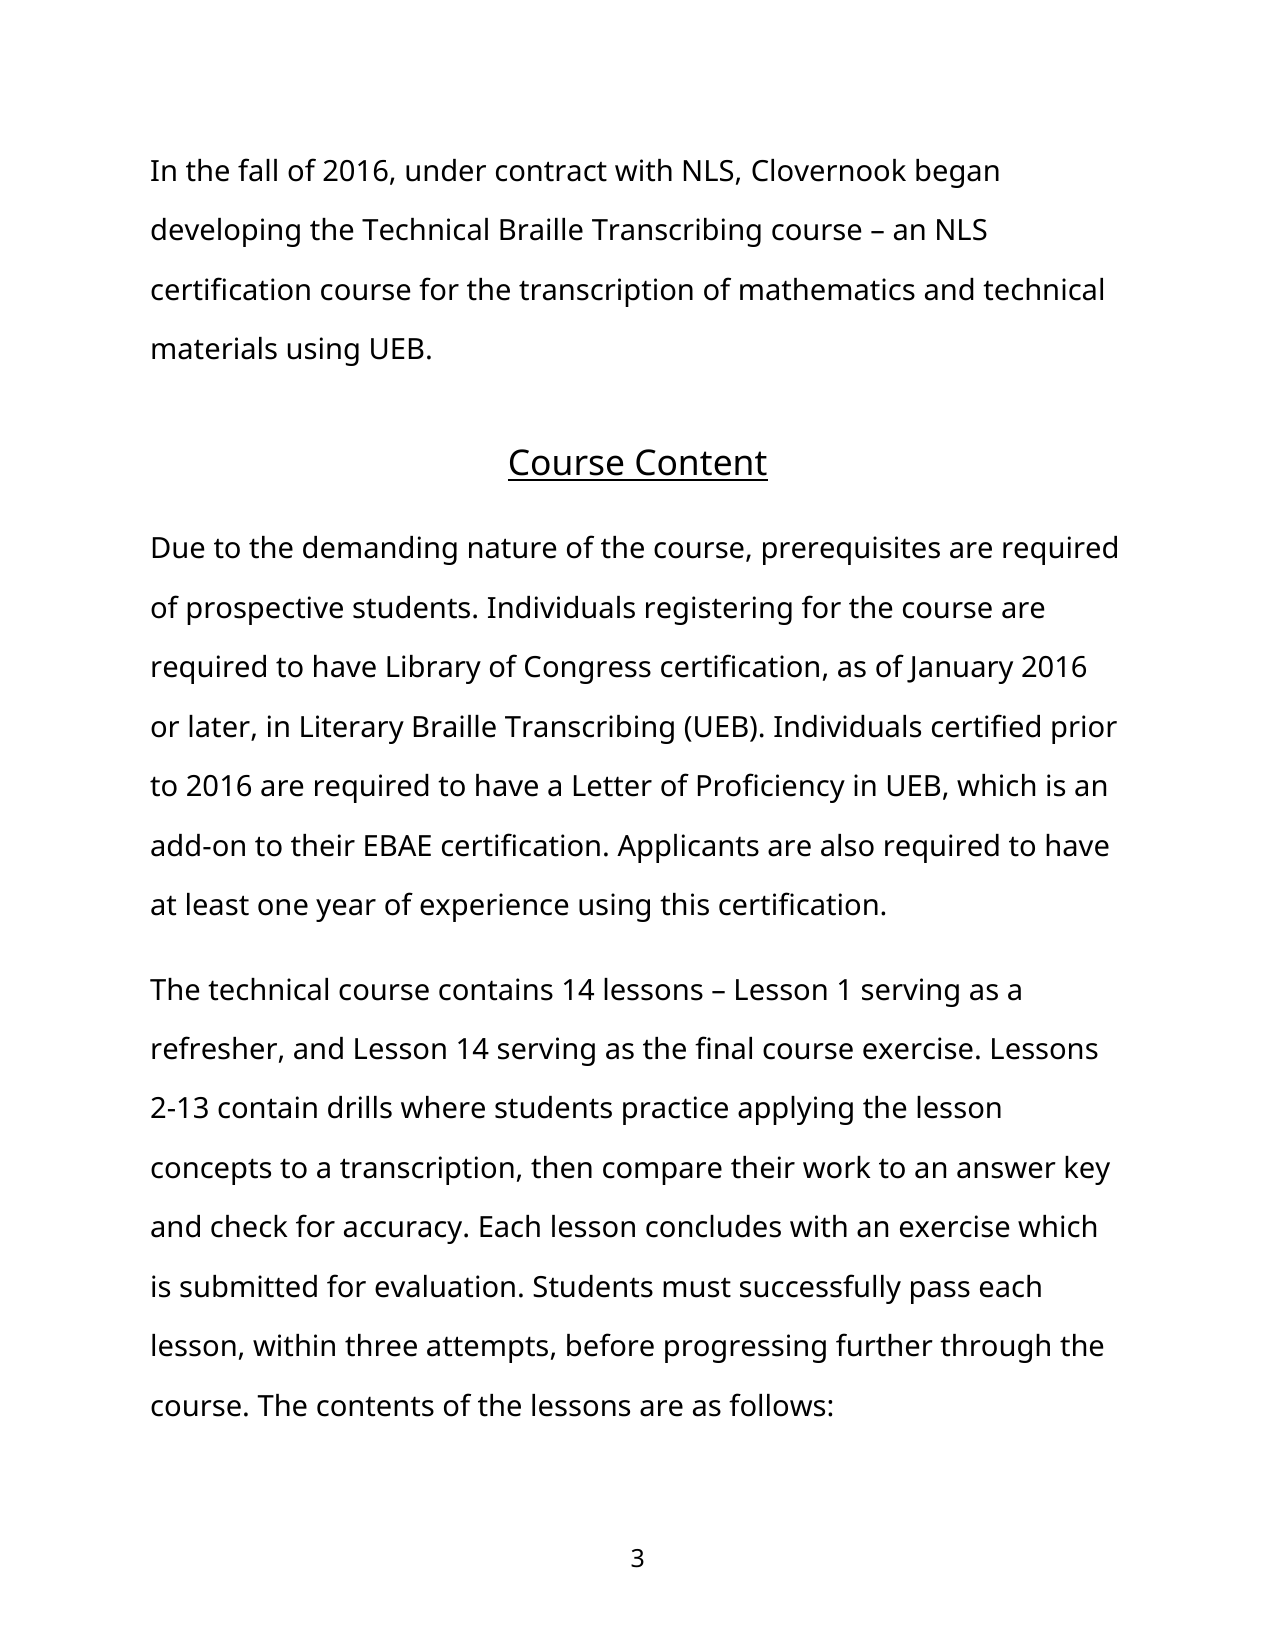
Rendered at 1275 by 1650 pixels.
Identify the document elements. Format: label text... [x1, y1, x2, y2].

text Due to the demanding nature of the course, prerequisites are required of prospective students. Individuals registering for the course are required to have Library of Congress certification, as of January 2016 or later, in Literary Braille Transcribing (UEB). Individuals certified prior to 2016 are required to have a Letter of Proficiency in UEB, which is an add-on to their EBAE certification. Applicants are also required to have at least one year of experience using this certification. [150, 527, 1125, 924]
text The technical course contains 14 lessons – Lesson 1 serving as a refresher, and Lesson 14 serving as the final course exercise. Lessons 2-13 contain drills where students practice applying the lesson concepts to a transcription, then compare their work to an answer key and check for accuracy. Each lesson concludes with an exercise which is submitted for evaluation. Students must successfully pass each lesson, within three attempts, before progressing further through the course. The contents of the lessons are as follows: [150, 969, 1125, 1425]
subtitle Course Content [150, 438, 1125, 486]
text In the fall of 2016, under contract with NLS, Clovernook began developing the Technical Braille Transcribing course – an NLS certification course for the transcription of mathematics and technical materials using UEB. [150, 150, 1125, 368]
